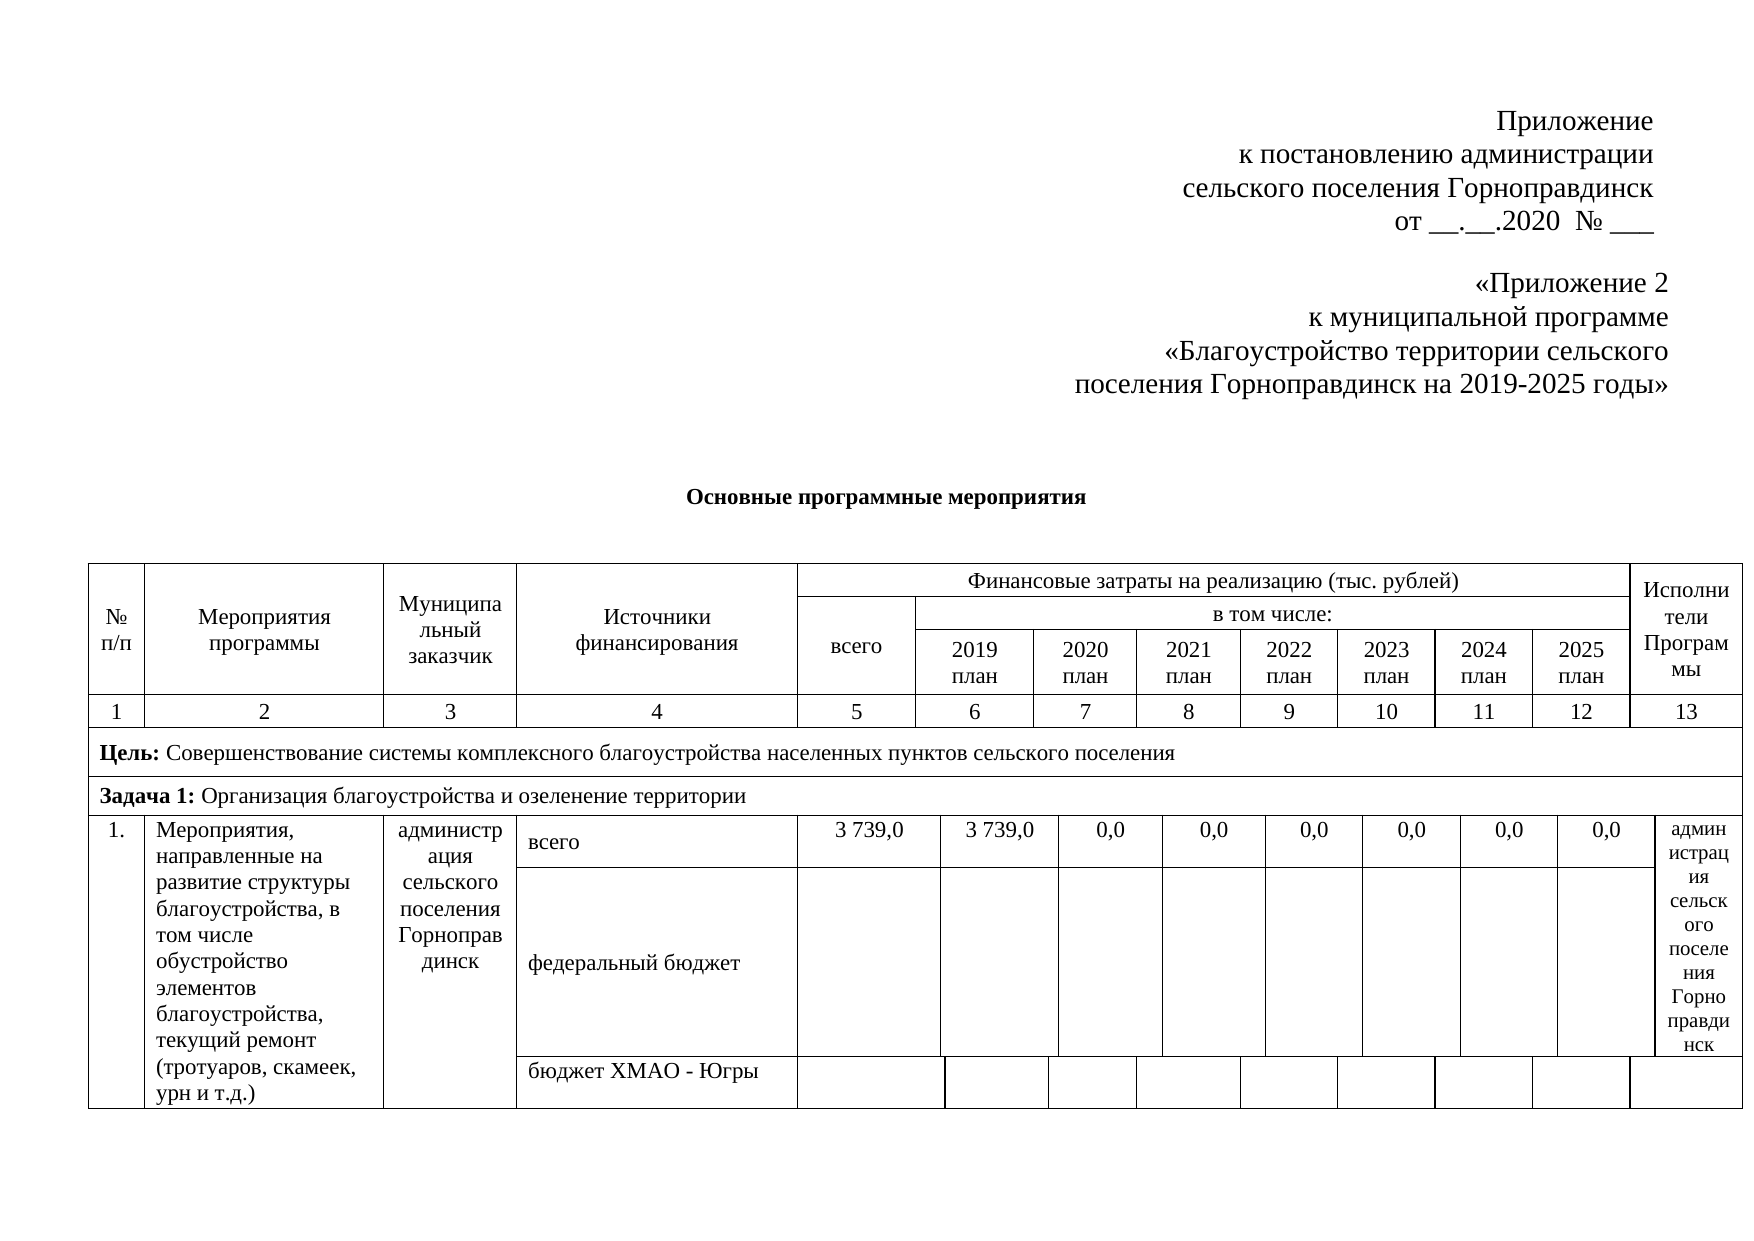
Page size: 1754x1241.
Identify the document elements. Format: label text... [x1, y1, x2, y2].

text к постановлению администрации [89, 136, 1653, 170]
table_cell 5 [798, 695, 915, 727]
table_cell [798, 868, 940, 1056]
table_cell 13 [1631, 695, 1742, 727]
table_cell [1631, 1057, 1742, 1108]
table_cell [1461, 868, 1557, 1056]
table_cell 3 [384, 695, 516, 727]
text от __.__.2020 № ___ [89, 203, 1653, 237]
table_cell 0,0 [1363, 816, 1460, 867]
table_cell 4 [517, 695, 797, 727]
table_cell 1 [89, 695, 144, 727]
text «Приложение 2 [1342, 266, 1669, 299]
table_cell Задача 1: Организация благоустройства и озеленение территории [89, 777, 1742, 814]
text поселения Горноправдинск на 2019-2025 годы» [752, 366, 1669, 400]
table_cell [1363, 868, 1460, 1056]
table_cell 3 739,0 [941, 816, 1058, 867]
table_cell [946, 1057, 1048, 1108]
table_cell 2019 план [916, 630, 1033, 694]
table_cell 0,0 [1461, 816, 1557, 867]
table_cell 0,0 [1163, 816, 1265, 867]
table_cell [1241, 1057, 1337, 1108]
table_cell 2021 план [1137, 630, 1240, 694]
table_cell 0,0 [1059, 816, 1162, 867]
table_cell [1163, 868, 1265, 1056]
table_cell 2 [145, 695, 383, 727]
table_cell администрация сельского поселения Горноправдинск [1656, 816, 1742, 1056]
table_cell всего [798, 597, 915, 694]
table_cell 8 [1137, 695, 1240, 727]
table_cell [1436, 1057, 1532, 1108]
table_cell 9 [1241, 695, 1337, 727]
table_header Источники финансирования [517, 564, 797, 694]
table_cell [798, 1057, 944, 1108]
table_cell 10 [1338, 695, 1434, 727]
table_cell 2020 план [1034, 630, 1136, 694]
table_cell 7 [1034, 695, 1136, 727]
table_header Мероприятия программы [145, 564, 383, 694]
table_cell 1. [89, 816, 144, 1108]
table_cell федеральный бюджет [517, 868, 797, 1056]
table_cell всего [517, 816, 797, 867]
text к муниципальной программе [1121, 299, 1669, 333]
table_cell 3 739,0 [798, 816, 940, 867]
table_header № п/п [89, 564, 144, 694]
table_cell 2022 план [1241, 630, 1337, 694]
table_cell [941, 868, 1058, 1056]
text «Благоустройство территории сельского [974, 333, 1669, 366]
table_cell в том числе: [916, 597, 1629, 629]
table_header Муниципальный заказчик [384, 564, 516, 694]
table_cell 2024 план [1436, 630, 1532, 694]
table_cell 0,0 [1558, 816, 1654, 867]
table_cell 0,0 [1266, 816, 1362, 867]
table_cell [384, 816, 516, 1108]
table_cell [1558, 868, 1654, 1056]
table_cell [1049, 1057, 1136, 1108]
table_cell Мероприятия, направленные на развитие структуры благоустройства, в том числе обустройство элементов благоустройства, текущий ремонт (тротуаров, скамеек, урн и т.д.) [145, 816, 383, 1108]
table_cell Цель: Совершенствование системы комплексного благоустройства населенных пунктов сельского поселения [89, 728, 1742, 776]
table_cell 2023 план [1338, 630, 1434, 694]
table_cell [1338, 1057, 1434, 1108]
table_cell 12 [1533, 695, 1629, 727]
table_cell 11 [1436, 695, 1532, 727]
text Приложение [89, 103, 1653, 136]
table_cell [1266, 868, 1362, 1056]
table_header Финансовые затраты на реализацию (тыс. рублей) [798, 564, 1629, 596]
table_cell бюджет ХМАО - Югры [517, 1057, 797, 1108]
table_header Основные программные мероприятия [89, 456, 1683, 509]
table_cell [1137, 1057, 1240, 1108]
table_cell [1059, 868, 1162, 1056]
table_cell [1533, 1057, 1629, 1108]
table_header Исполнители Программы [1631, 564, 1742, 694]
table_cell 2025 план [1533, 630, 1629, 694]
table_cell 6 [916, 695, 1033, 727]
text сельского поселения Горноправдинск [89, 170, 1653, 203]
